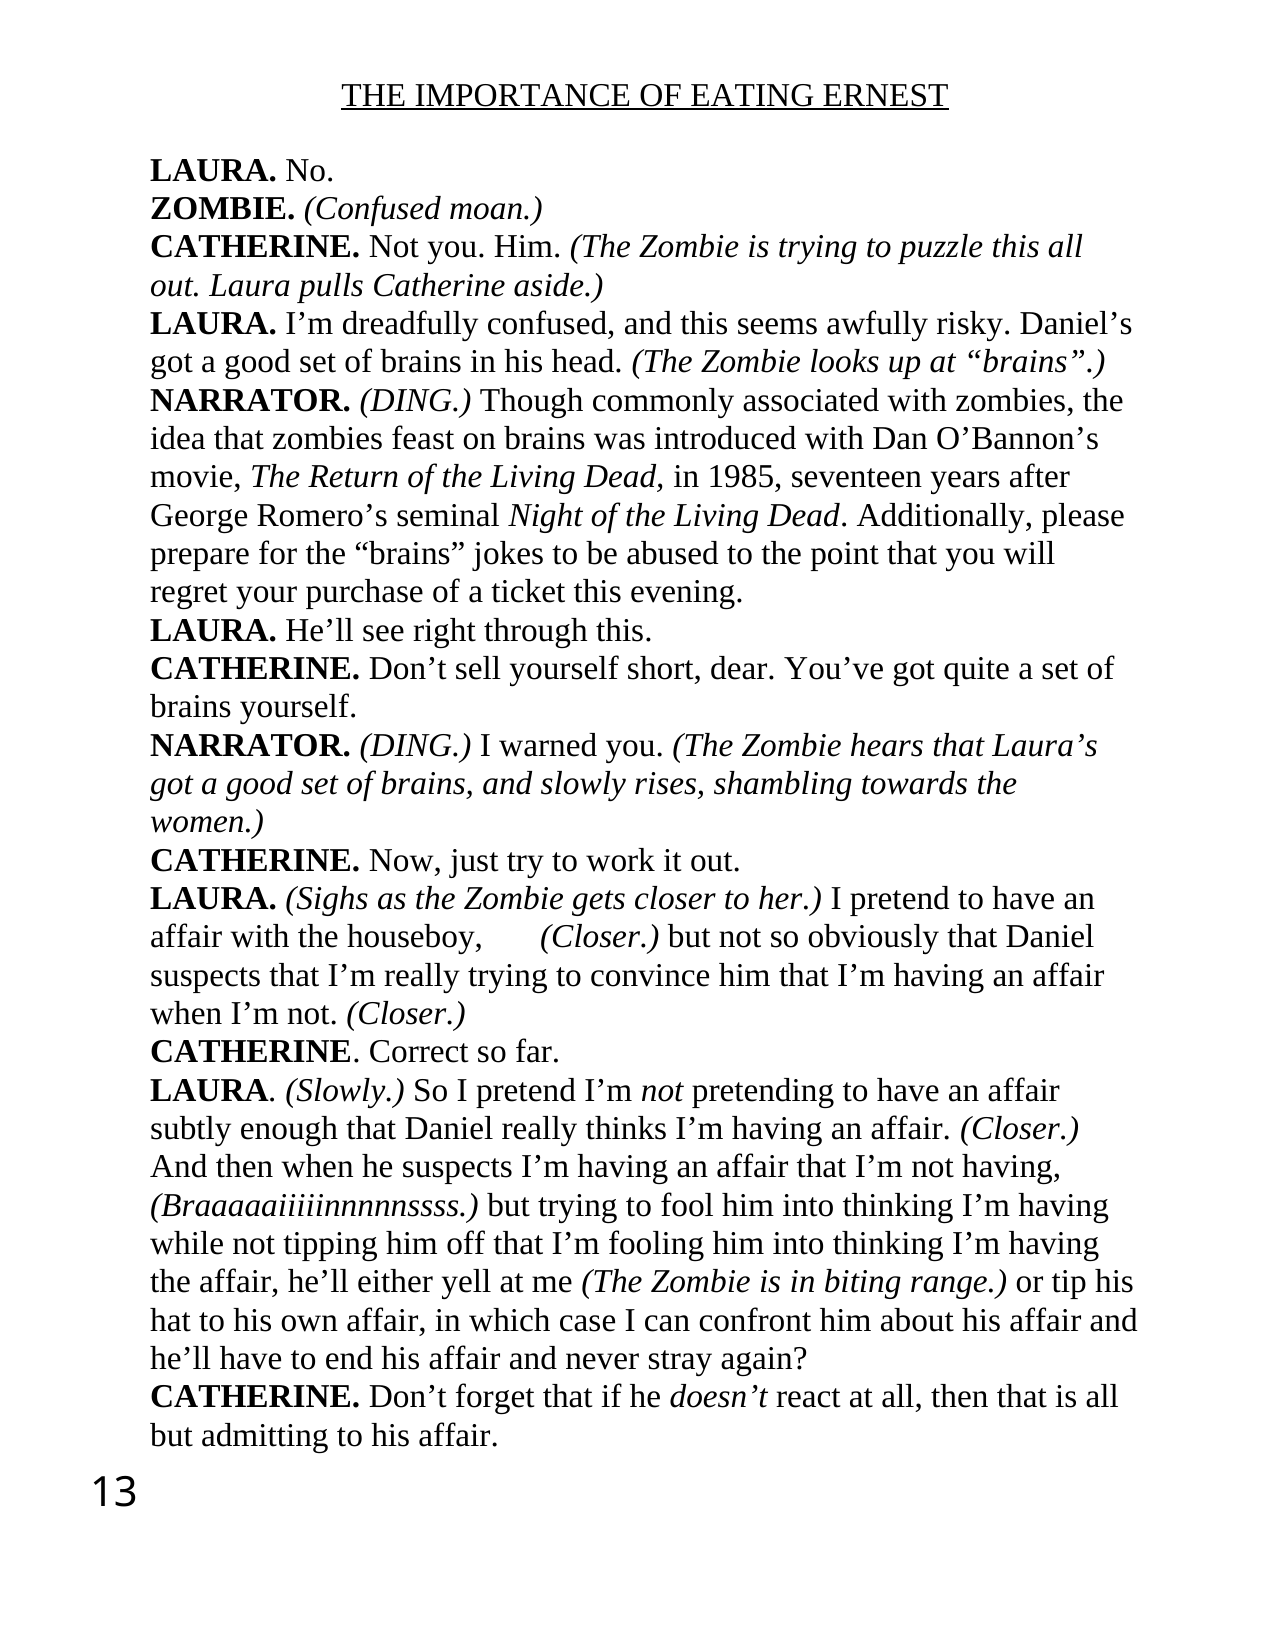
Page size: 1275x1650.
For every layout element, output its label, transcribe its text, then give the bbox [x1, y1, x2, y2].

text CATHERINE. Not you. Him. (The Zombie is trying to puzzle this all out. Laura pulls Catherine aside.) [150, 227, 1140, 303]
text ZOMBIE. (Confused moan.) [150, 188, 1140, 227]
text CATHERINE. Don’t sell yourself short, dear. You’ve got quite a set of brains yourself. [150, 648, 1140, 725]
text NARRATOR. (DING.) Though commonly associated with zombies, the idea that zombies feast on brains was introduced with Dan O’Bannon’s movie, The Return of the Living Dead, in 1985, seventeen years after George Romero’s seminal Night of the Living Dead. Additionally, please prepare for the “brains” jokes to be abused to the point that you will regret your purchase of a ticket this evening. [150, 380, 1140, 610]
text NARRATOR. (DING.) I warned you. (The Zombie hears that Laura’s got a good set of brains, and slowly rises, shambling towards the women.) [150, 725, 1140, 840]
text CATHERINE. Now, just try to work it out. [150, 840, 1140, 878]
text LAURA. No. [150, 150, 1140, 188]
text LAURA. I’m dreadfully confused, and this seems awfully risky. Daniel’s got a good set of brains in his head. (The Zombie looks up at “brains”.) [150, 303, 1140, 380]
text CATHERINE. Correct so far. [150, 1032, 1140, 1070]
text CATHERINE. Don’t forget that if he doesn’t react at all, then that is all but admitting to his affair. [150, 1377, 1140, 1453]
text LAURA. He’ll see right through this. [150, 610, 1140, 648]
text LAURA. (Sighs as the Zombie gets closer to her.) I pretend to have an affair with the houseboy, (Closer.) but not so obviously that Daniel suspects that I’m really trying to convince him that I’m having an affair when I’m not. (Closer.) [150, 878, 1140, 1032]
text LAURA. (Slowly.) So I pretend I’m not pretending to have an affair subtly enough that Daniel really thinks I’m having an affair. (Closer.) And then when he suspects I’m having an affair that I’m not having, (Braaaaaiiiiinnnnnssss.) but trying to fool him into thinking I’m having while not tipping him off that I’m fooling him into thinking I’m having the affair, he’ll either yell at me (The Zombie is in biting range.) or tip his hat to his own affair, in which case I can confront him about his affair and he’ll have to end his affair and never stray again? [150, 1070, 1140, 1377]
